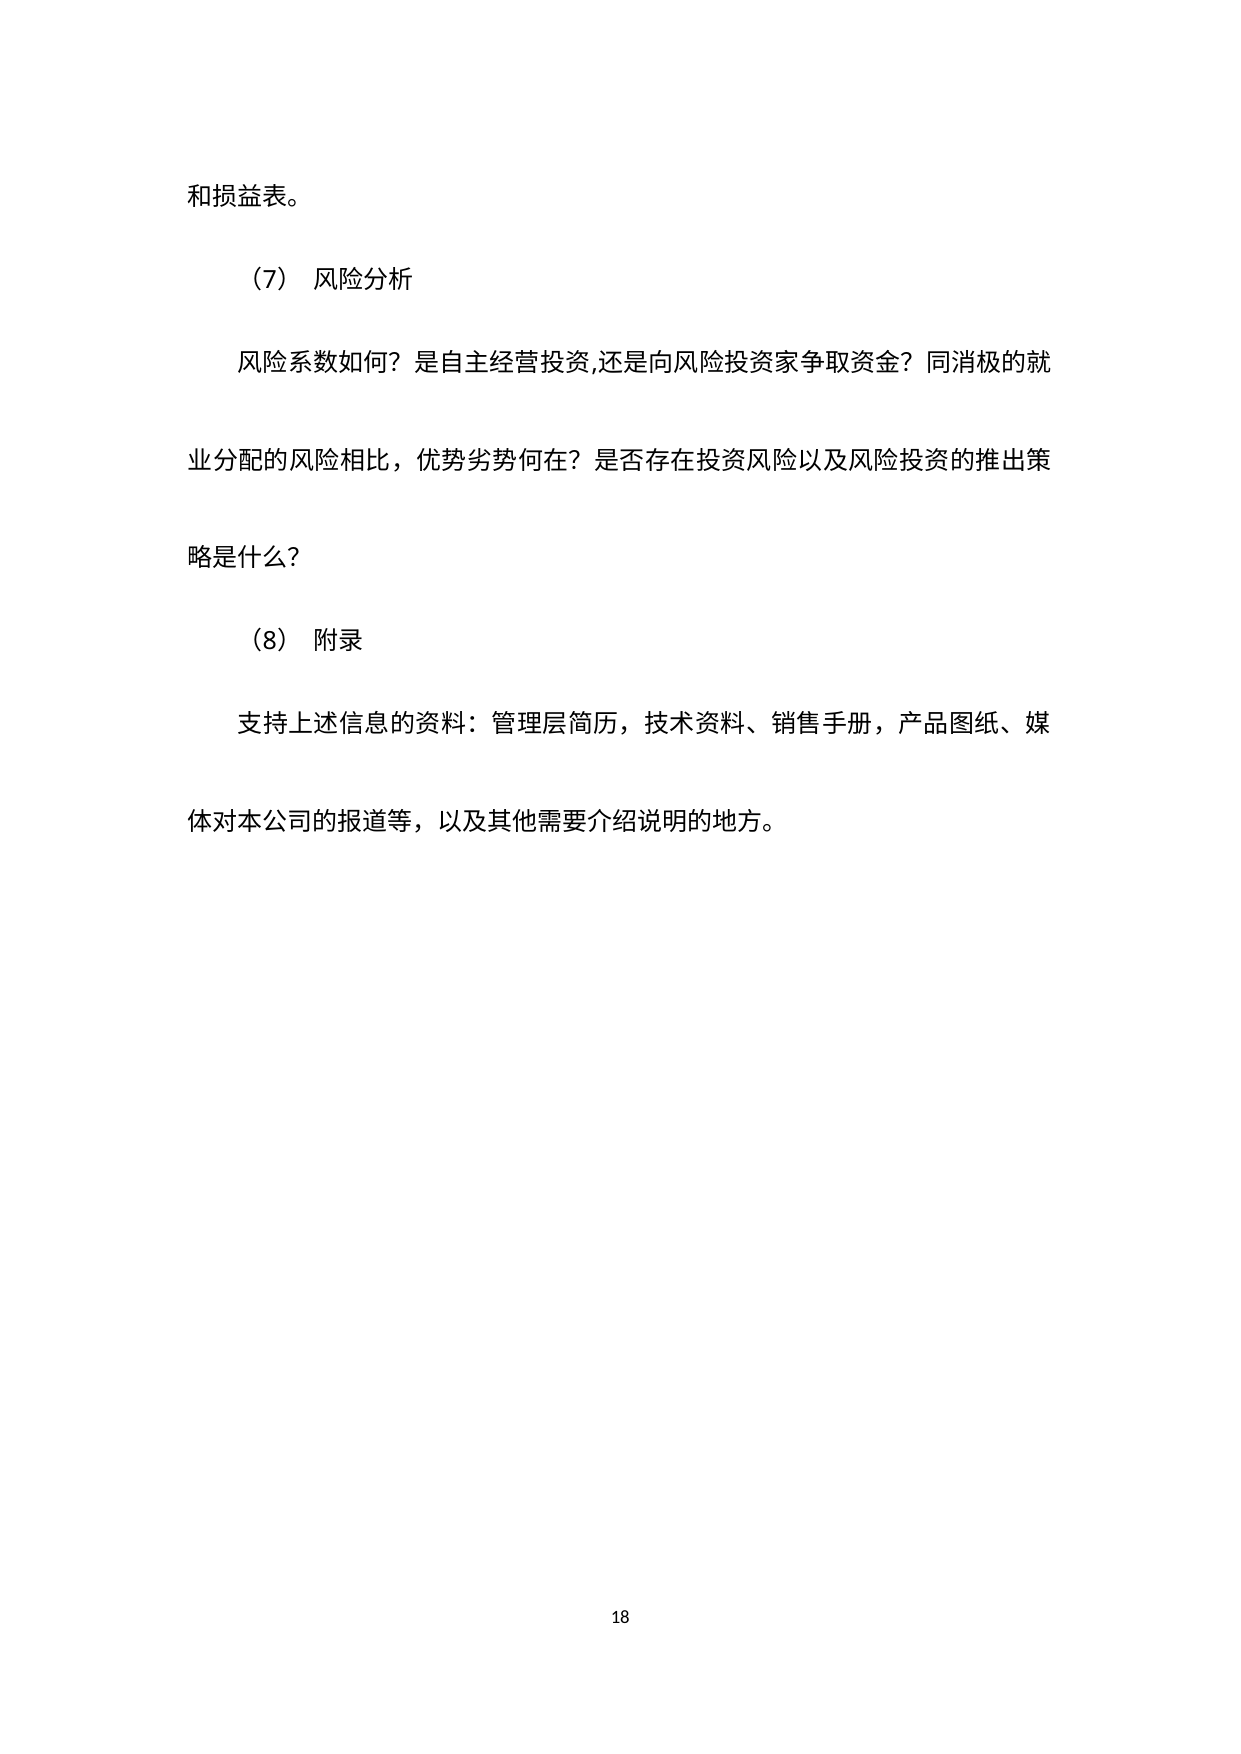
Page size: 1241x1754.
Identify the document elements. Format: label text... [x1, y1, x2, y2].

text 风险系数如何？是自主经营投资,还是向风险投资家争取资金？同消极的就业分配的风险相比，优势劣势何在？是否存在投资风险以及风险投资的推出策略是什么？ [187, 328, 1053, 588]
text （7） 风险分析 [187, 245, 1053, 310]
text （8） 附录 [187, 606, 1053, 671]
text 支持上述信息的资料：管理层简历，技术资料、销售手册，产品图纸、媒体对本公司的报道等，以及其他需要介绍说明的地方。 [187, 689, 1053, 852]
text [187, 162, 1053, 227]
